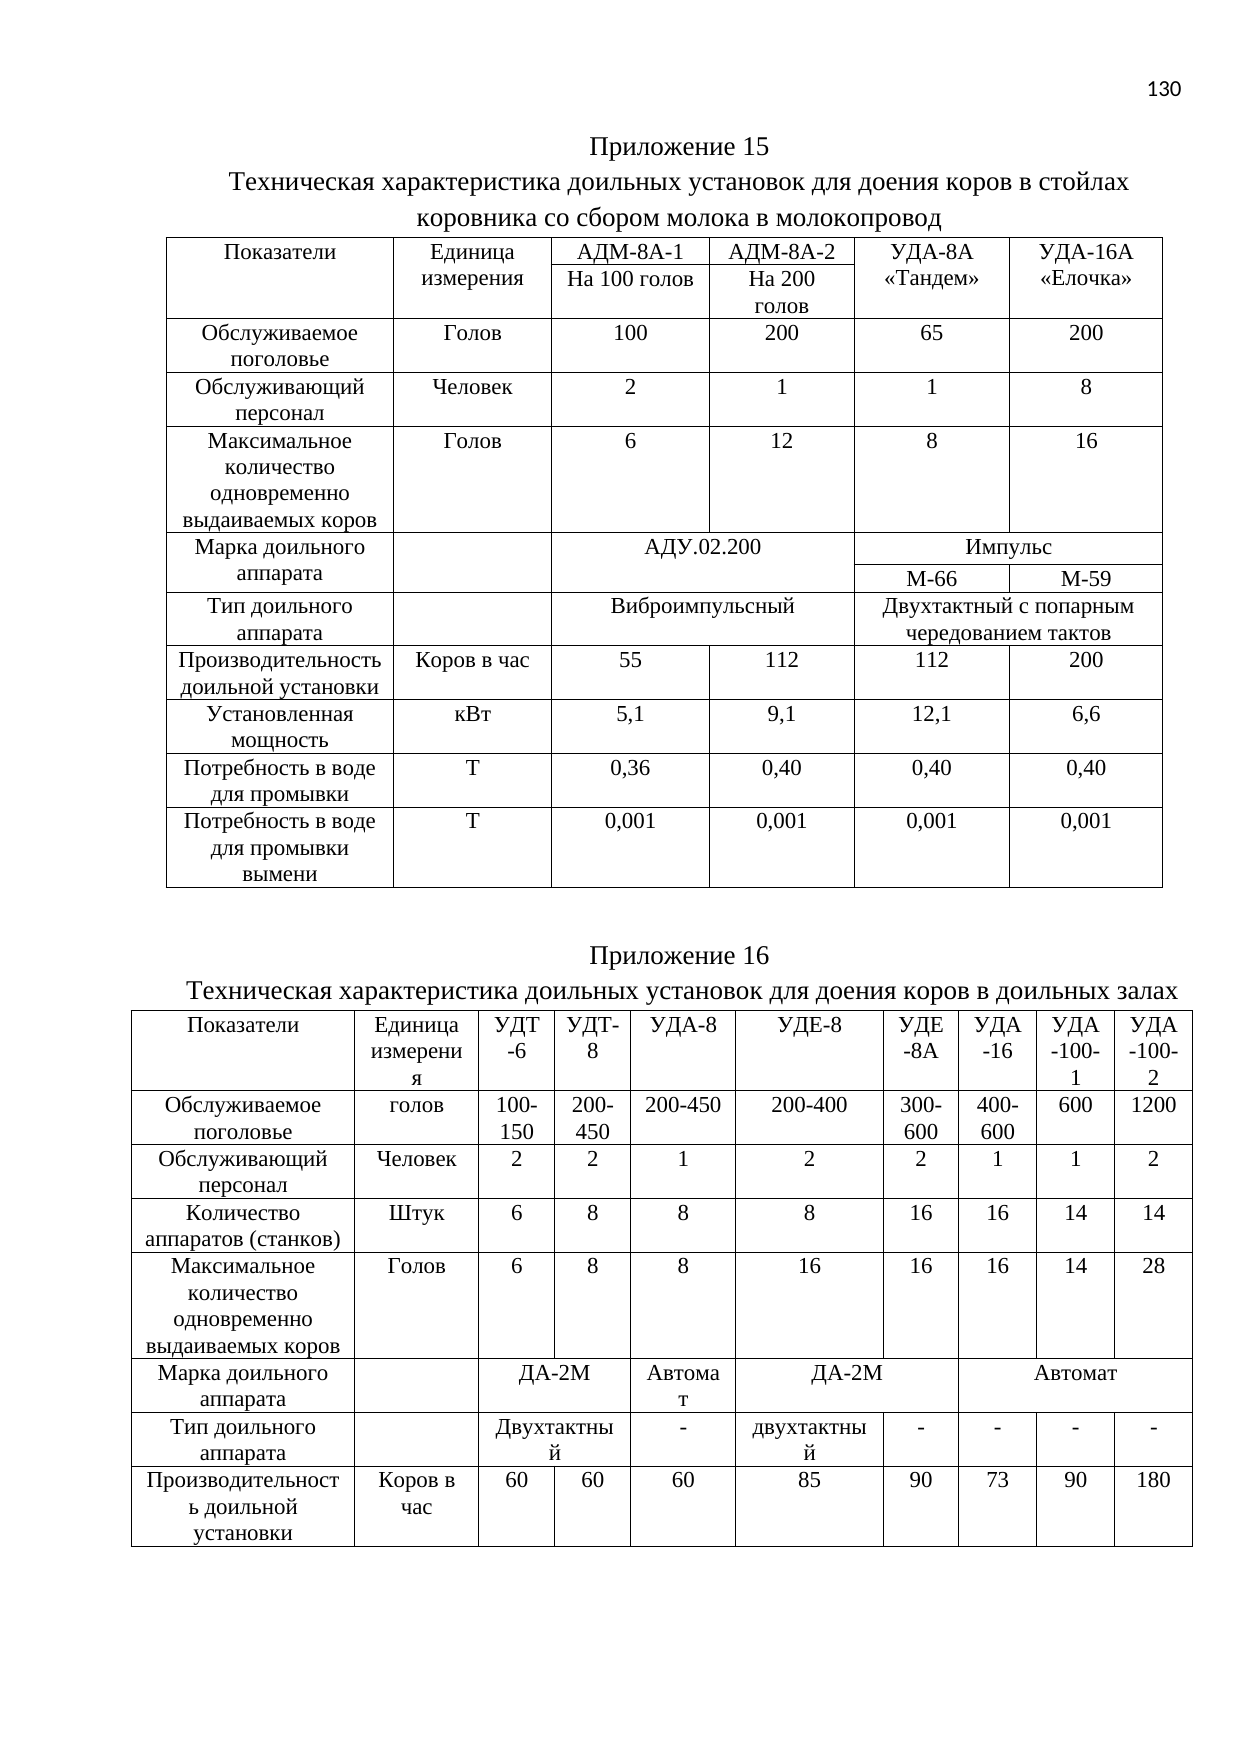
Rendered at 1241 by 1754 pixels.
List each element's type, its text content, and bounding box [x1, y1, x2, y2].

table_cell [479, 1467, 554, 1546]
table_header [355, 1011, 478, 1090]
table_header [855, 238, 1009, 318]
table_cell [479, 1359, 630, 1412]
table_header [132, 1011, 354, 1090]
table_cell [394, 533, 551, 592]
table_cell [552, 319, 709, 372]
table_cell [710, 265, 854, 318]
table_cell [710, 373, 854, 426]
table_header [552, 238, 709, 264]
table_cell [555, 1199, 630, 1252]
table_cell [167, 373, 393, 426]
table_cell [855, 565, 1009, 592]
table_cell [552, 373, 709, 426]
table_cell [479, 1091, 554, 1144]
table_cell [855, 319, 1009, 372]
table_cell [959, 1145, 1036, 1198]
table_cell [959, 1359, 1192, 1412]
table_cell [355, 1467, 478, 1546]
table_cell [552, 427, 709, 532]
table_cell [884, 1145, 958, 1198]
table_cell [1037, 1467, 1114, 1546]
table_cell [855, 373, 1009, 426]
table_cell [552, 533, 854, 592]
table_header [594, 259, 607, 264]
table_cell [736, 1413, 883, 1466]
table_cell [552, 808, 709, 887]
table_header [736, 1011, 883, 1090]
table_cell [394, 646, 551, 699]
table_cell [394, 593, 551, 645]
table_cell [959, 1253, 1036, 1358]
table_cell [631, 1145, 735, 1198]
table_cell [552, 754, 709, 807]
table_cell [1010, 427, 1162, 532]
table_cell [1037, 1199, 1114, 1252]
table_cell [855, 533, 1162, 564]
text Приложение 15 [177, 130, 1181, 161]
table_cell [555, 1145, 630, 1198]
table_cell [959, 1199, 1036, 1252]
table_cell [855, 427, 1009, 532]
text Техническая характеристика доильных установок для доения коров в стойлах коровника со сбором молока в молокопровод [177, 166, 1181, 232]
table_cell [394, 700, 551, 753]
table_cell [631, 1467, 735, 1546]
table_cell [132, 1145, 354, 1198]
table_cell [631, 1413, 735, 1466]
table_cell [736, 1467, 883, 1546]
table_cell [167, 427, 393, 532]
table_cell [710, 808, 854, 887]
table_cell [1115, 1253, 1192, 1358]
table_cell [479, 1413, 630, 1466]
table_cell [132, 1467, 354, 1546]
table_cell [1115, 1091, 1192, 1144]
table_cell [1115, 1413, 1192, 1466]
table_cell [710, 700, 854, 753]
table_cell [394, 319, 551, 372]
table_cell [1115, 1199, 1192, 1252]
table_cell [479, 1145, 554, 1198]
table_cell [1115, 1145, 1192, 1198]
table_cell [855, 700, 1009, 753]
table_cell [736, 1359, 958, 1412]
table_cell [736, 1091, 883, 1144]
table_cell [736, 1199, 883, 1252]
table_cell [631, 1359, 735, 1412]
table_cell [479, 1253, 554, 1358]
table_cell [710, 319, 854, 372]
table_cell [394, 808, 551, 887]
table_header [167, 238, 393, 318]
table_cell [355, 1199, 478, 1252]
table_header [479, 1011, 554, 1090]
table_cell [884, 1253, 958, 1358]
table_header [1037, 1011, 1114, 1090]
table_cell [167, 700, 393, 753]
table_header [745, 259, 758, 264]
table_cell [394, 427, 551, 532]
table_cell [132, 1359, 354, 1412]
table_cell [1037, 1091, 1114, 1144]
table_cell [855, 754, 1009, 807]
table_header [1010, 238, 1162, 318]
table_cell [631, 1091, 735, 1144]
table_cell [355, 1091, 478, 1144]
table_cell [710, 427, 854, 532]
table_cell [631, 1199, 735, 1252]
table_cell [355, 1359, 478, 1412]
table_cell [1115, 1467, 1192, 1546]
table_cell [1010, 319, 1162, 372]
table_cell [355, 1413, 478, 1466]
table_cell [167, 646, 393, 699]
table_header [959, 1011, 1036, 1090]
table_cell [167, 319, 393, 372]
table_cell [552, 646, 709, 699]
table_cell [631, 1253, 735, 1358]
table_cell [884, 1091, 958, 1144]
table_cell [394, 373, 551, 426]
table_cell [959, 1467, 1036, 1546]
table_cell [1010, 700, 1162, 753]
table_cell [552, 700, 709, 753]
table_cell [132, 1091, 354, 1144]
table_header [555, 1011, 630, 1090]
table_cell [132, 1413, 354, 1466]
text Техническая характеристика доильных установок для доения коров в доильных залах [177, 974, 1181, 1006]
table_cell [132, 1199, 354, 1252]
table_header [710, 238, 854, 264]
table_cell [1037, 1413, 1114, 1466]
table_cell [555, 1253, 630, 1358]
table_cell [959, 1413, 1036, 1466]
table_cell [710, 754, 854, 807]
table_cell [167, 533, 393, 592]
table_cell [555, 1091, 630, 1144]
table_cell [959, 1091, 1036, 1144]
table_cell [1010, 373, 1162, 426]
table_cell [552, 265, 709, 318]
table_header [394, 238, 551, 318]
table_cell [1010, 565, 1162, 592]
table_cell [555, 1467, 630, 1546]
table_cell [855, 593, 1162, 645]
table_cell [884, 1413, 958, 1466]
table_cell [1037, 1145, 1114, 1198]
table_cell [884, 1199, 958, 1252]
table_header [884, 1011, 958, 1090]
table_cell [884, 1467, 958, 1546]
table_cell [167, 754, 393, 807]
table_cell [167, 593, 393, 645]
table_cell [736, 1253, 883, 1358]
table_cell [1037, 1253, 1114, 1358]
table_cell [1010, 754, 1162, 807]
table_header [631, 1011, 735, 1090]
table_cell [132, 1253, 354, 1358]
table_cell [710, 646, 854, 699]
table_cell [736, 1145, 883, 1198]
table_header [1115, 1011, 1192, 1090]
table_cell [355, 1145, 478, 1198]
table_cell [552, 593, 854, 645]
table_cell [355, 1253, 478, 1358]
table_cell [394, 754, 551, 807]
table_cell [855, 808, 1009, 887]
text Приложение 16 [177, 939, 1181, 970]
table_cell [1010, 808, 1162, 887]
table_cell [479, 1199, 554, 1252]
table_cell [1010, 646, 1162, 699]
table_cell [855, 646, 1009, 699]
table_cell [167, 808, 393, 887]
